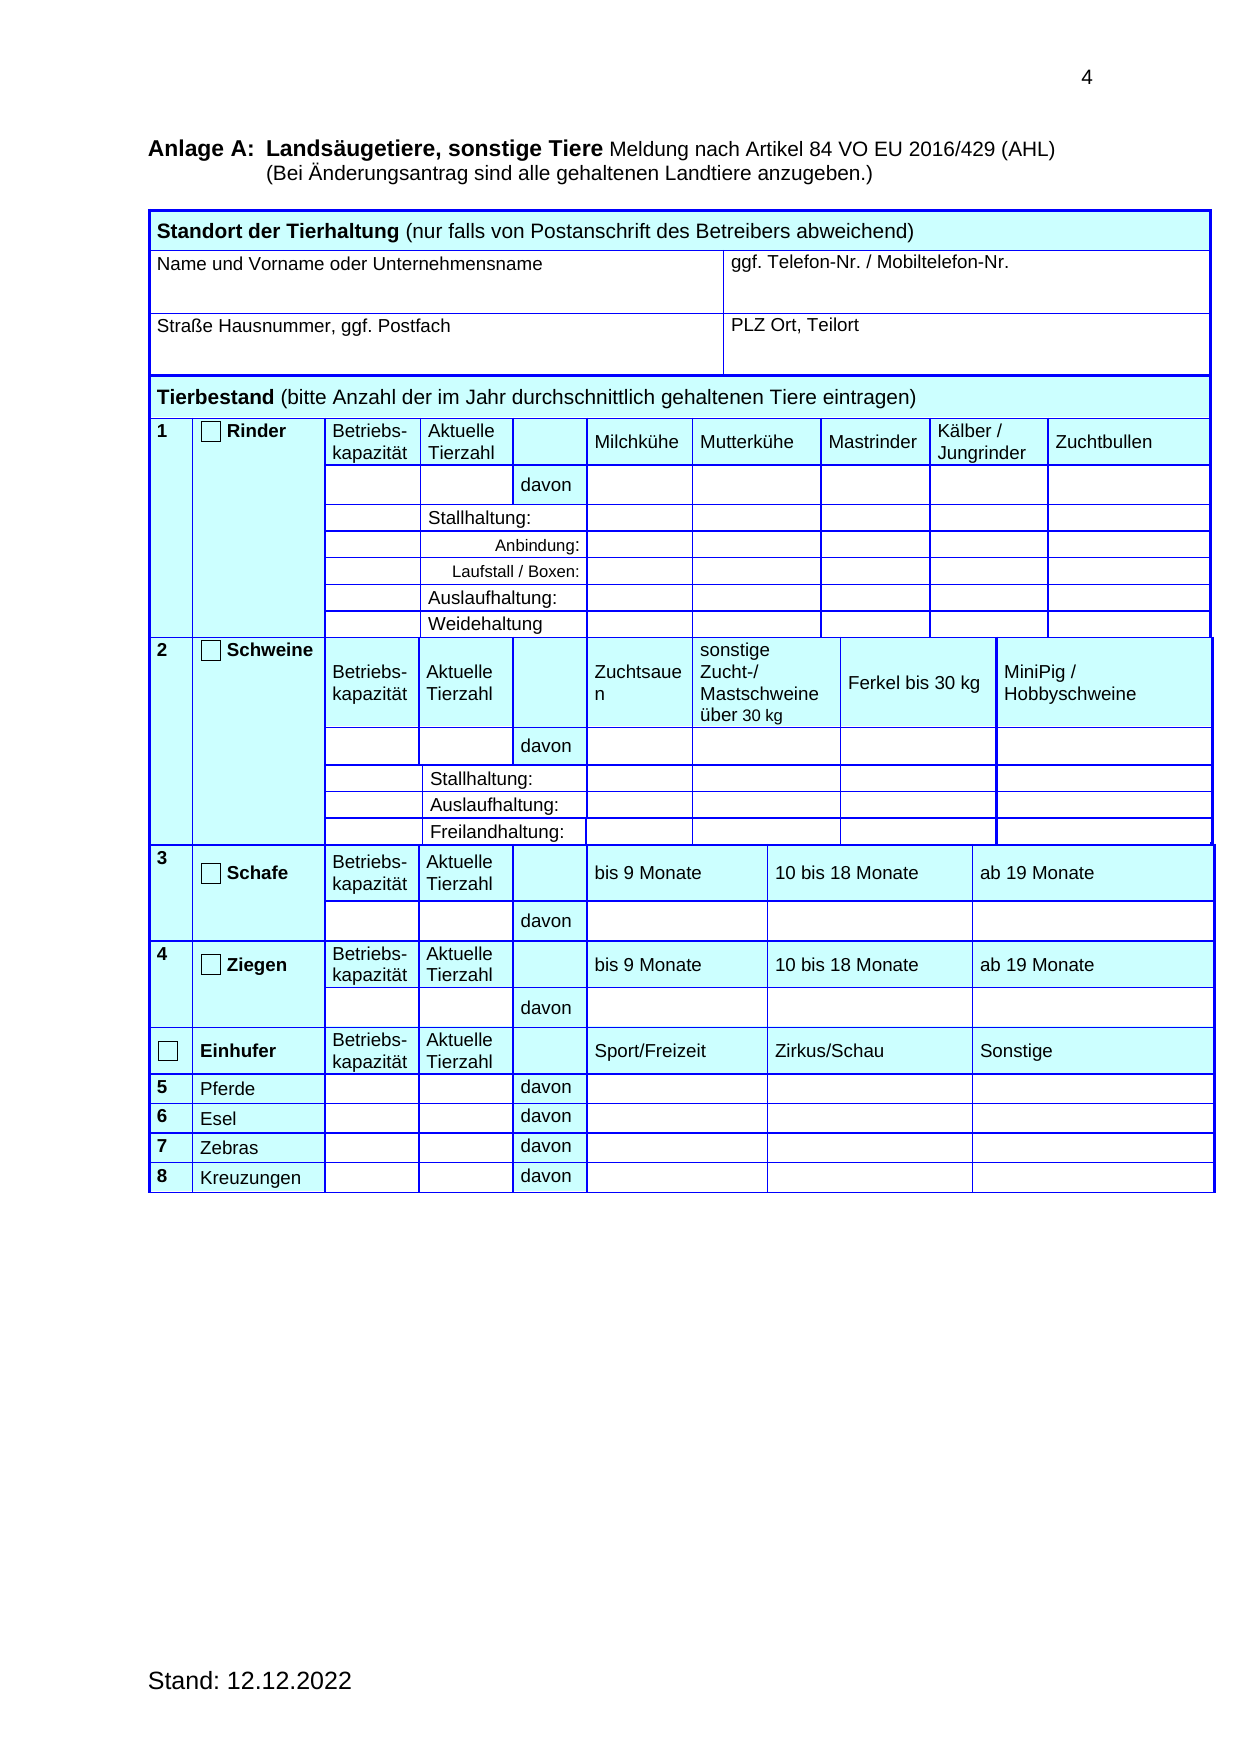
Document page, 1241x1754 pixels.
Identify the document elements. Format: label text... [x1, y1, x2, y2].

table_cell [514, 419, 586, 464]
table_cell davon [514, 902, 586, 940]
table_cell Name und Vorname oder Unternehmensname [151, 251, 723, 312]
table_cell [693, 585, 820, 610]
table_cell [326, 1163, 418, 1191]
table_cell Tierbestand (bitte Anzahl der im Jahr durchschnittlich gehaltenen Tiere eintragen) [151, 377, 1209, 417]
table_cell [931, 466, 1047, 504]
table_cell [1049, 532, 1209, 557]
table_cell [588, 1163, 767, 1191]
table_cell [822, 612, 929, 637]
table_cell Betriebs-kapazität [326, 638, 418, 726]
table_cell [822, 585, 929, 610]
table_cell [588, 558, 692, 583]
table_cell [841, 766, 995, 791]
table_cell Straße Hausnummer, ggf. Postfach [151, 314, 723, 374]
table_cell [1049, 466, 1209, 504]
table_cell [998, 728, 1211, 764]
table_cell [588, 902, 767, 940]
table_cell Weidehaltung [421, 612, 586, 637]
table_cell [693, 728, 840, 764]
table_cell [514, 638, 586, 726]
table_cell [588, 988, 767, 1026]
table_cell [768, 1075, 972, 1103]
table_cell Aktuelle Tierzahl [421, 419, 512, 464]
table_cell [588, 1104, 767, 1132]
table_cell 8 [151, 1163, 192, 1191]
table_cell [420, 902, 512, 940]
table_cell [326, 1134, 418, 1162]
table_cell [514, 846, 586, 900]
table_cell davon [514, 1104, 586, 1132]
table_cell [588, 505, 692, 530]
table_cell [822, 505, 929, 530]
table_cell [998, 792, 1211, 817]
table_cell [420, 1104, 512, 1132]
table_cell 7 [151, 1134, 192, 1162]
table_cell [588, 612, 692, 637]
table_cell Milchkühe [588, 419, 692, 464]
table_cell [931, 505, 1047, 530]
table_cell [931, 585, 1047, 610]
table_cell [1049, 505, 1209, 530]
table_cell [588, 766, 692, 791]
table_cell sonstige Zucht-/ Mastschweine über 30 kg [693, 638, 840, 726]
table_cell 2 [151, 638, 192, 844]
table_cell [420, 988, 512, 1026]
table_cell Anbindung: [421, 532, 586, 557]
table_cell [151, 1028, 192, 1073]
table_cell Betriebs-kapazität [326, 942, 418, 987]
table_cell Ferkel bis 30 kg [841, 638, 995, 726]
table_cell Ziegen [193, 942, 324, 987]
table_cell Rinder [193, 419, 324, 637]
table_cell [931, 612, 1047, 637]
table_cell [514, 1028, 586, 1073]
table_cell davon [514, 988, 586, 1026]
table_cell ab 19 Monate [973, 942, 1213, 987]
table_cell ggf. Telefon-Nr. / Mobiltelefon-Nr. [724, 251, 1209, 312]
table_cell Sport/Freizeit [588, 1028, 767, 1073]
table_cell [588, 585, 692, 610]
table_cell [514, 942, 586, 987]
table_cell [693, 558, 820, 583]
table_cell [326, 558, 420, 583]
table_cell [326, 1075, 418, 1103]
table_cell [421, 466, 512, 504]
table_cell [420, 728, 512, 764]
table_cell 6 [151, 1104, 192, 1132]
table_cell [841, 792, 995, 817]
table_cell [326, 766, 422, 791]
table_cell 1 [151, 419, 192, 637]
table_cell PLZ Ort, Teilort [724, 314, 1209, 374]
table_cell [998, 819, 1211, 844]
table_cell [973, 988, 1213, 1026]
table_cell Sonstige [973, 1028, 1213, 1073]
table_cell [420, 1075, 512, 1103]
table_cell 3 [151, 846, 192, 940]
table_cell [973, 1075, 1213, 1103]
table_cell Kälber / Jungrinder [931, 419, 1047, 464]
table_cell Freilandhaltung: [423, 819, 585, 844]
table_cell Zirkus/Schau [768, 1028, 972, 1073]
table_cell Pferde [193, 1075, 324, 1103]
table_cell 10 bis 18 Monate [768, 846, 972, 900]
table_cell Stallhaltung: [421, 505, 586, 530]
table_cell ab 19 Monate [973, 846, 1213, 900]
table_cell [768, 1163, 972, 1191]
table_cell Kreuzungen [193, 1163, 324, 1191]
table_cell [973, 1134, 1213, 1162]
table_cell [326, 728, 418, 764]
table_cell [326, 819, 422, 844]
table_cell [931, 558, 1047, 583]
table_cell [822, 558, 929, 583]
table_cell [326, 585, 420, 610]
table_cell MiniPig / Hobbyschweine [998, 638, 1211, 726]
table_cell [693, 466, 820, 504]
table_cell bis 9 Monate [588, 846, 767, 900]
table_cell davon [514, 466, 586, 504]
table_cell [1049, 585, 1209, 610]
table_header Standort der Tierhaltung (nur falls von Postanschrift des Betreibers abweichend) [151, 212, 1209, 250]
table_cell [588, 792, 692, 817]
table_cell davon [514, 728, 586, 764]
table_cell Auslaufhaltung: [421, 585, 586, 610]
table_cell [588, 466, 692, 504]
table_cell [326, 988, 418, 1026]
table_cell davon [514, 1163, 586, 1191]
table_cell Aktuelle Tierzahl [420, 942, 512, 987]
table_cell Zuchtsauen [588, 638, 692, 726]
table_cell [588, 728, 692, 764]
table_cell [326, 902, 418, 940]
table_cell [1049, 558, 1209, 583]
table_cell [768, 1104, 972, 1132]
table_cell Aktuelle Tierzahl [420, 1028, 512, 1073]
table_cell [822, 466, 929, 504]
table_cell Betriebs-kapazität [326, 419, 420, 464]
table_cell [973, 1104, 1213, 1132]
table_cell Esel [193, 1104, 324, 1132]
table_cell [822, 532, 929, 557]
table_cell bis 9 Monate [588, 942, 767, 987]
table_cell 10 bis 18 Monate [768, 942, 972, 987]
table_cell Auslaufhaltung: [423, 792, 586, 817]
table_cell Schafe [193, 846, 324, 900]
text Anlage A: Landsäugetiere, sonstige Tiere Meldung nach Artikel 84 VO EU 2016/429 (AHL) (Bei Änderungsantrag sind alle gehaltenen Landtiere anzugeben.) [148, 134, 1122, 185]
table_cell davon [514, 1075, 586, 1103]
table_cell Mastrinder [822, 419, 929, 464]
table_cell [1049, 612, 1209, 637]
table_cell Mutterkühe [693, 419, 820, 464]
table_cell Betriebs-kapazität [326, 846, 418, 900]
table_cell Aktuelle Tierzahl [420, 846, 512, 900]
table_cell [588, 532, 692, 557]
table_cell 4 [151, 942, 192, 1026]
table_cell [973, 902, 1213, 940]
table_cell [326, 612, 420, 637]
table_cell Zuchtbullen [1049, 419, 1209, 464]
table_cell [588, 1134, 767, 1162]
table_cell [973, 1163, 1213, 1191]
table_cell 5 [151, 1075, 192, 1103]
table_cell [326, 505, 420, 530]
table_cell [326, 792, 422, 817]
table_cell [587, 819, 692, 844]
table_cell Betriebs-kapazität [326, 1028, 418, 1073]
table_cell [768, 1134, 972, 1162]
table_cell Stallhaltung: [423, 766, 586, 791]
table_cell davon [514, 1134, 586, 1162]
table_cell [693, 766, 840, 791]
table_cell [326, 532, 420, 557]
table_cell [326, 1104, 418, 1132]
table_cell [588, 1075, 767, 1103]
table_cell [931, 532, 1047, 557]
table_cell [693, 532, 820, 557]
table_cell [693, 612, 820, 637]
table_cell Aktuelle Tierzahl [420, 638, 512, 726]
table_cell [998, 766, 1211, 791]
table_cell [420, 1134, 512, 1162]
table_cell [841, 819, 995, 844]
table_cell [768, 988, 972, 1026]
table_cell Einhufer [193, 1028, 324, 1073]
table_cell [841, 728, 995, 764]
table_cell [693, 505, 820, 530]
table_cell [693, 792, 840, 817]
table_cell [768, 902, 972, 940]
table_cell Schweine [193, 638, 324, 844]
table_cell Zebras [193, 1134, 324, 1162]
table_cell [420, 1163, 512, 1191]
table_cell Laufstall / Boxen: [421, 558, 586, 583]
table_cell [193, 987, 324, 1026]
table_cell [693, 819, 840, 844]
table_cell [193, 900, 324, 940]
table_cell [326, 466, 420, 504]
